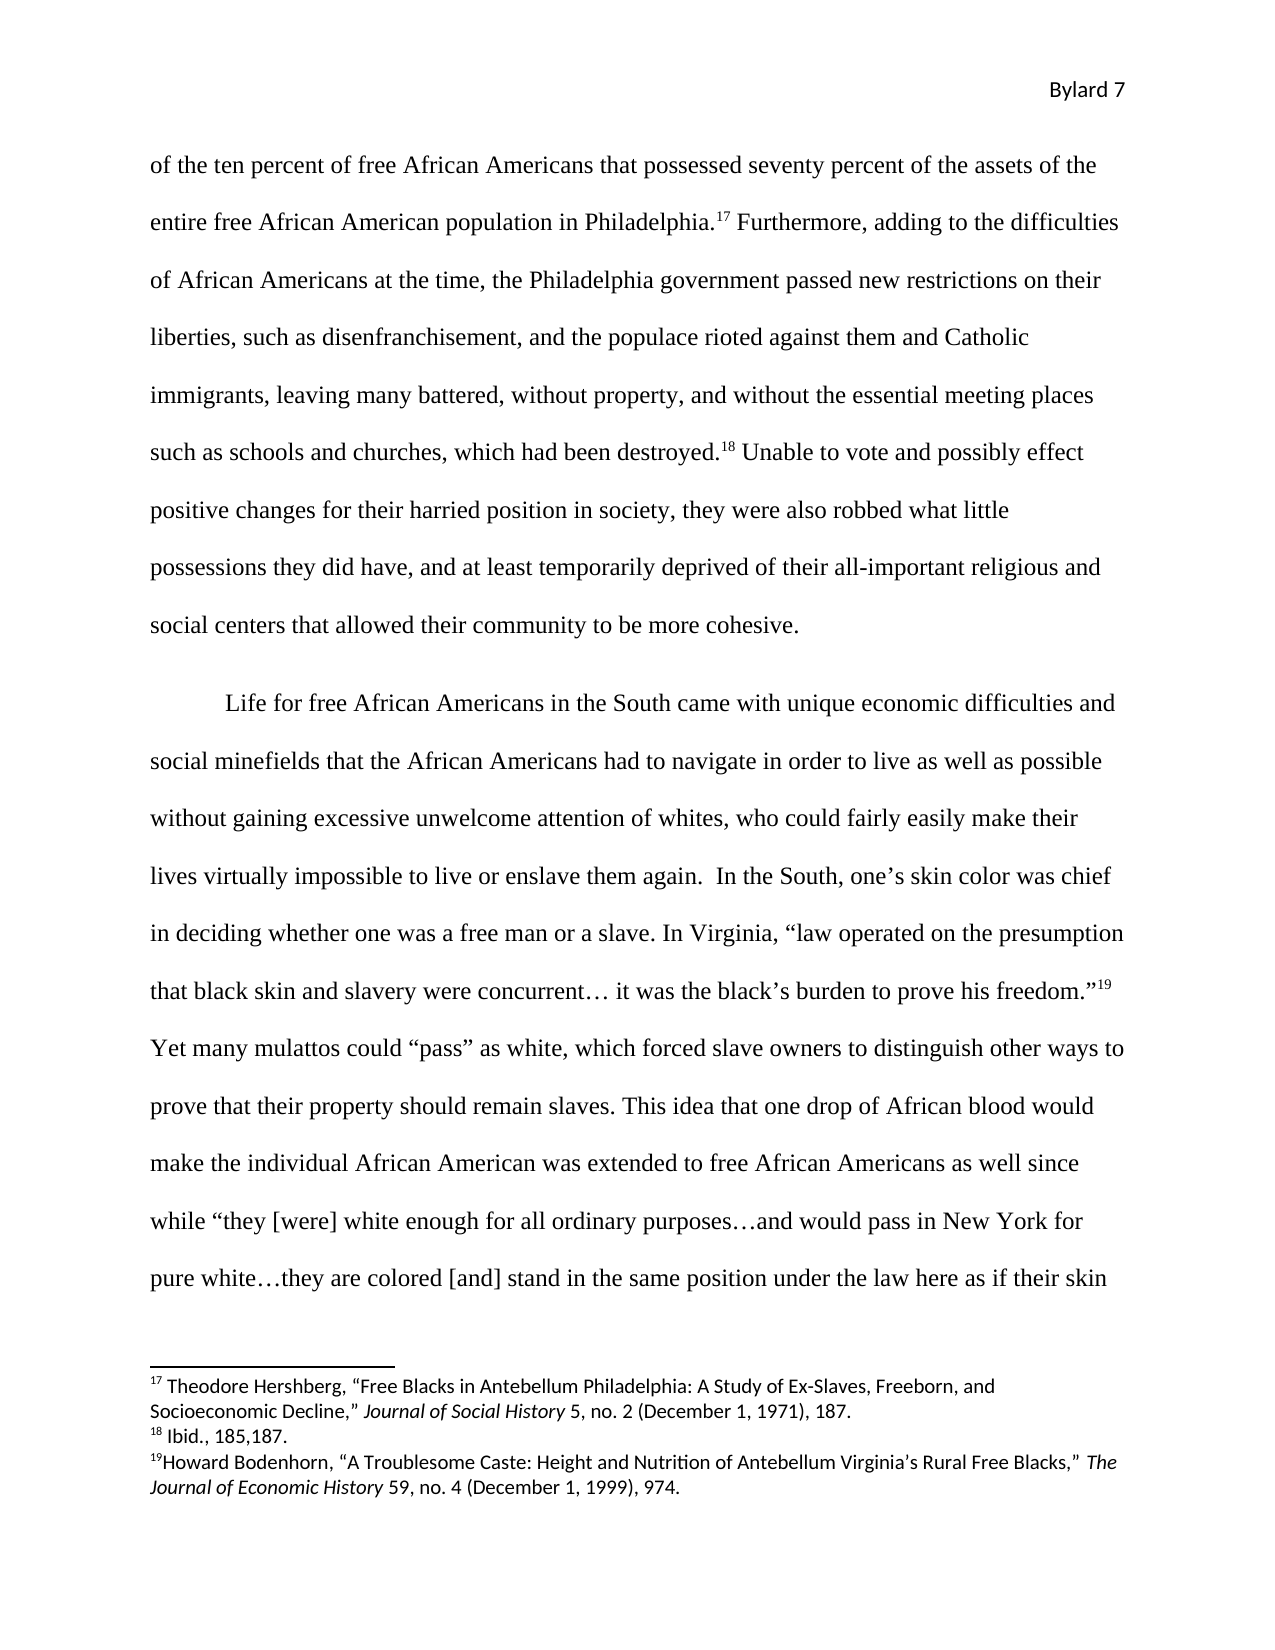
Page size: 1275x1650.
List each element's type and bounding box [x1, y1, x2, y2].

text [150, 688, 1125, 1292]
text [150, 150, 1125, 639]
